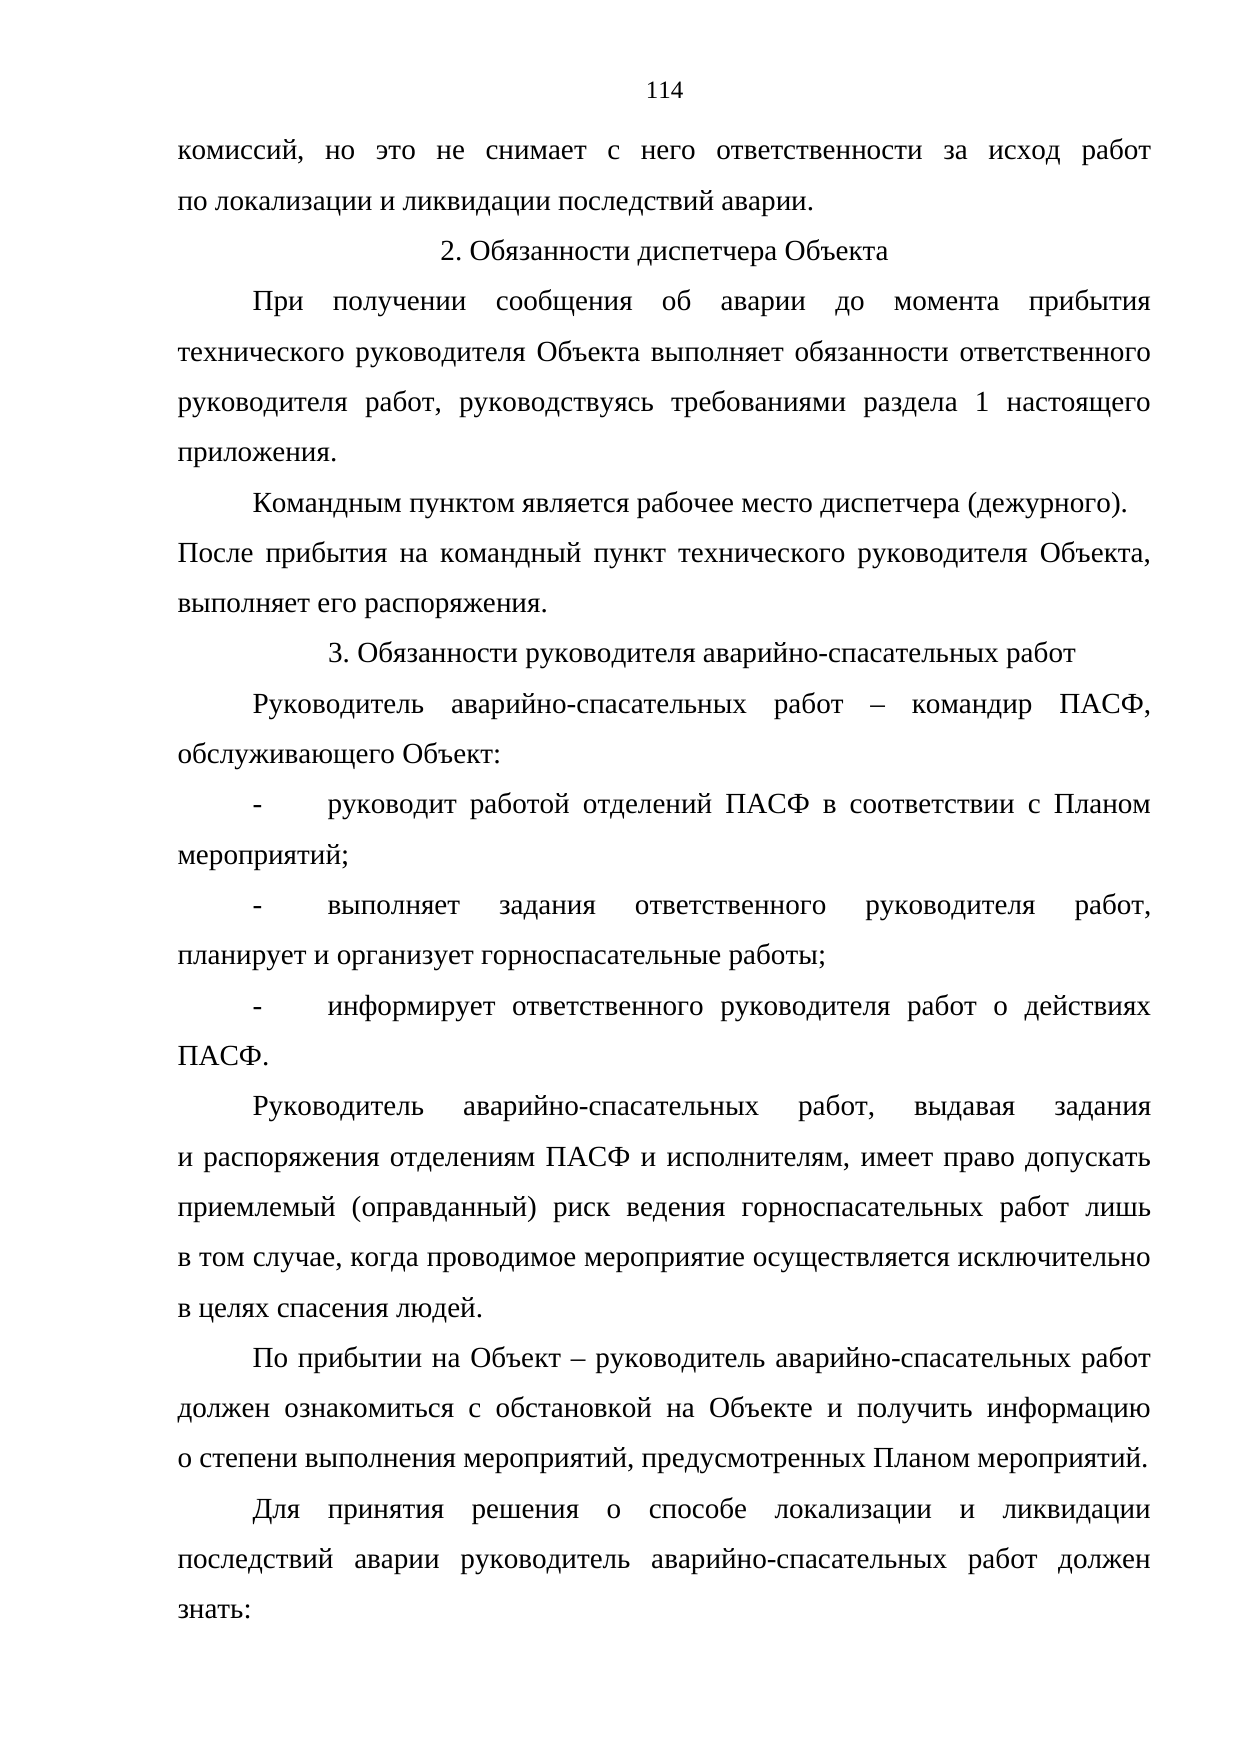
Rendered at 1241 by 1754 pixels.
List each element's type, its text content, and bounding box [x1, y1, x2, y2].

text - руководит работой отделений ПАСФ в соответствии с Планом мероприятий; [177, 787, 1152, 870]
text По прибытии на Объект – руководитель аварийно-спасательных работ должен ознакомиться с обстановкой на Объекте и получить информацию о степени выполнения мероприятий, предусмотренных Планом мероприятий. [177, 1340, 1152, 1474]
text Командным пунктом является рабочее место диспетчера (дежурного). [177, 485, 1152, 518]
text 2. Обязанности диспетчера Объекта [177, 233, 1152, 267]
text При получении сообщения об аварии до момента прибытия технического руководителя Объекта выполняет обязанности ответственного руководителя работ, руководствуясь требованиями раздела 1 настоящего приложения. [177, 283, 1152, 468]
text - информирует ответственного руководителя работ о действиях ПАСФ. [177, 988, 1152, 1072]
text 3. Обязанности руководителя аварийно-спасательных работ [177, 636, 1152, 669]
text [177, 132, 1152, 216]
text - выполняет задания ответственного руководителя работ, планирует и организует горноспасательные работы; [177, 887, 1152, 971]
text Руководитель аварийно-спасательных работ – командир ПАСФ, обслуживающего Объект: [177, 686, 1152, 770]
text Руководитель аварийно-спасательных работ, выдавая задания и распоряжения отделениям ПАСФ и исполнителям, имеет право допускать приемлемый (оправданный) риск ведения горноспасательных работ лишь в том случае, когда проводимое мероприятие осуществляется исключительно в целях спасения людей. [177, 1088, 1152, 1323]
text После прибытия на командный пункт технического руководителя Объекта, выполняет его распоряжения. [177, 535, 1152, 619]
text Для принятия решения о способе локализации и ликвидации последствий аварии руководитель аварийно-спасательных работ должен знать: [177, 1491, 1152, 1625]
